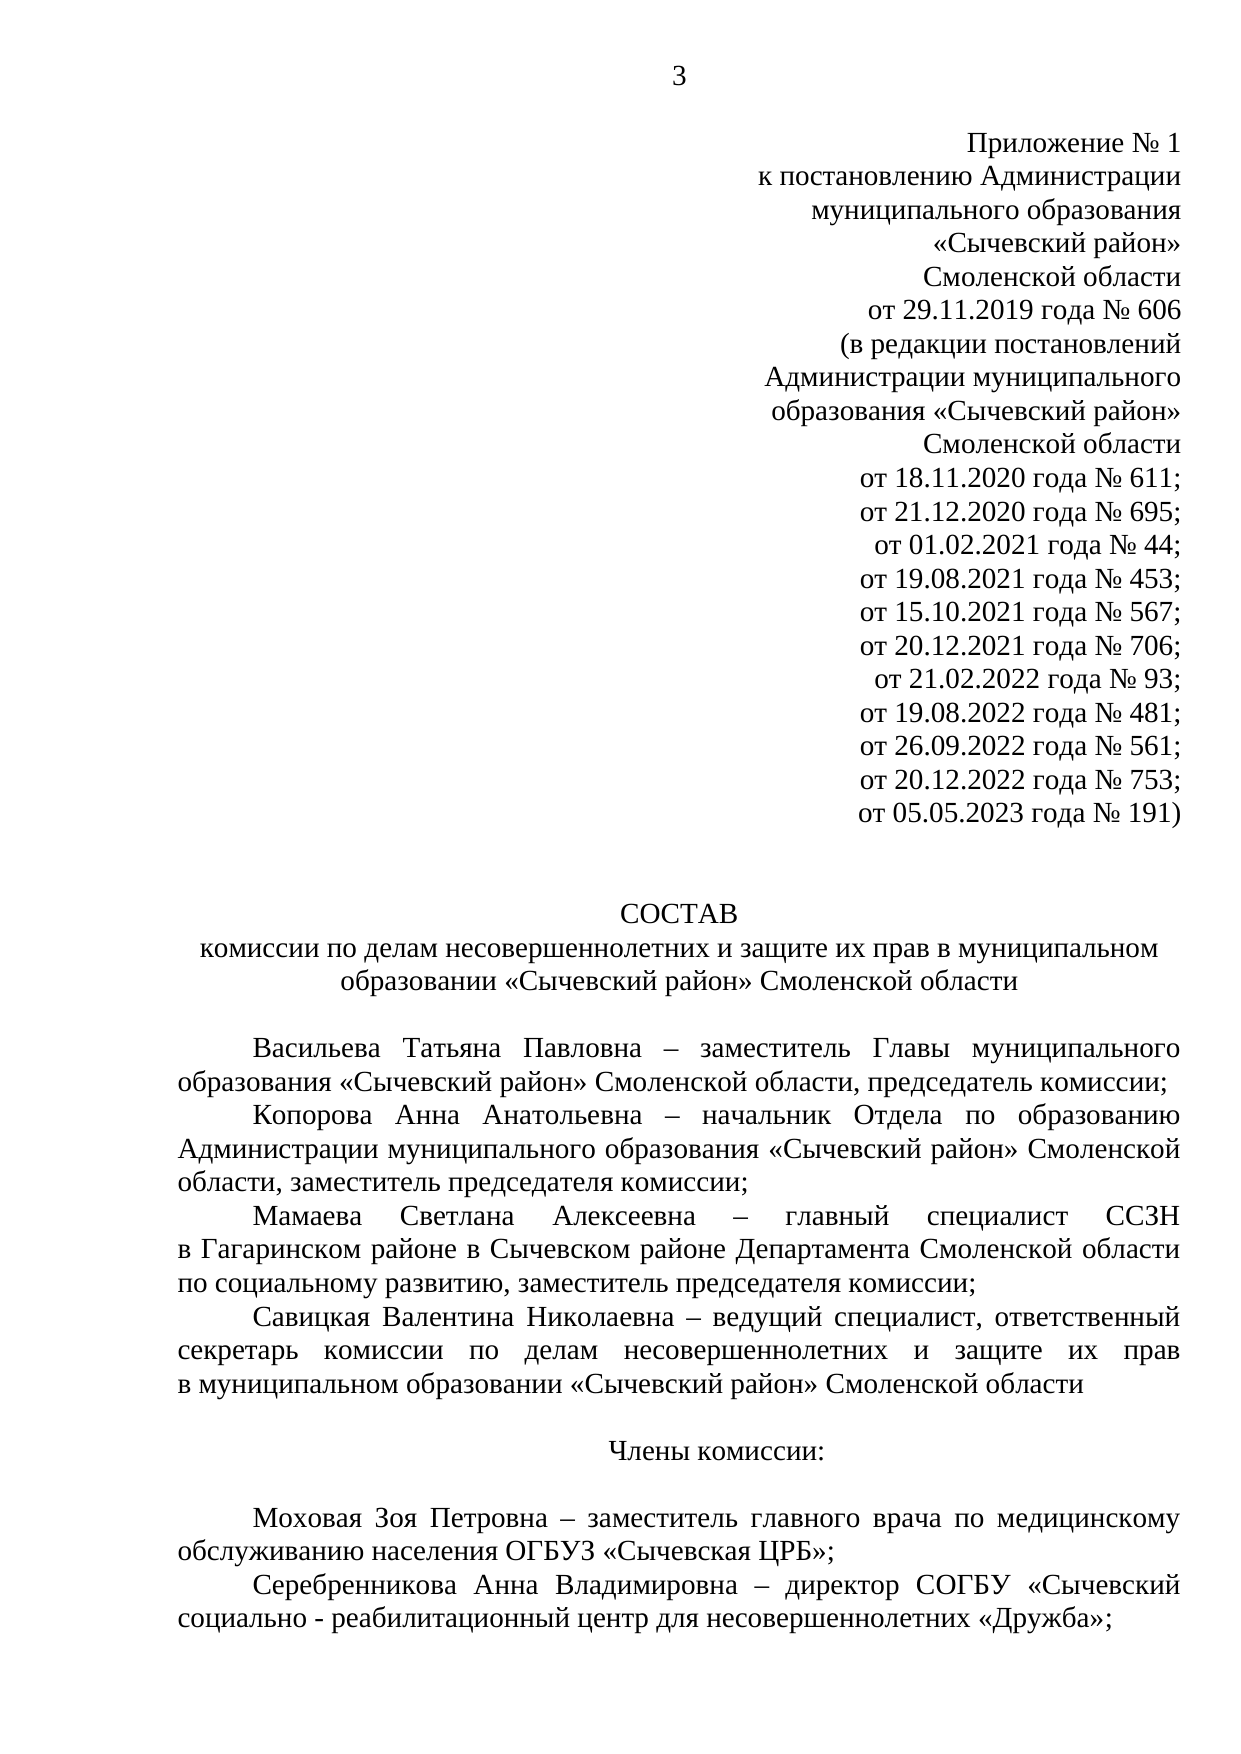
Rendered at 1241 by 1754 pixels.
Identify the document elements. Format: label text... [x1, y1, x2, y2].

list от 21.12.2020 года № 695; [252, 494, 1181, 527]
list комиссии по делам несовершеннолетних и защите их прав в муниципальном образовании «Сычевский район» Смоленской области [177, 930, 1181, 997]
text Копорова Анна Анатольевна – начальник Отдела по образованию Администрации муниципального образования «Сычевский район» Смоленской области, заместитель председателя комиссии; [177, 1097, 1181, 1198]
text Васильева Татьяна Павловна – заместитель Главы муниципального образования «Сычевский район» Смоленской области, председатель комиссии; [177, 1030, 1181, 1097]
text Серебренникова Анна Владимировна – директор СОГБУ «Сычевский социально - реабилитационный центр для несовершеннолетних «Дружба»; [177, 1567, 1181, 1634]
list от 26.09.2022 года № 561; [252, 728, 1181, 762]
list (в редакции постановлений [252, 326, 1181, 359]
list «Сычевский район» [252, 225, 1181, 259]
list Смоленской области [252, 259, 1181, 292]
text Члены комиссии: [177, 1433, 1181, 1466]
list муниципального образования [252, 192, 1181, 225]
list Смоленской области [252, 427, 1181, 460]
list от 20.12.2021 года № 706; [252, 628, 1181, 661]
list Администрации муниципального [252, 359, 1181, 393]
list от 15.10.2021 года № 567; [252, 594, 1181, 628]
list к постановлению Администрации [252, 158, 1181, 192]
list образования «Сычевский район» [252, 393, 1181, 427]
list СОСТАВ [177, 896, 1181, 930]
list от 20.12.2022 года № 753; [252, 762, 1181, 796]
list от 21.02.2022 года № 93; [252, 661, 1181, 695]
text Приложение № 1 [177, 125, 1181, 158]
list от 19.08.2021 года № 453; [252, 561, 1181, 594]
text Савицкая Валентина Николаевна – ведущий специалист, ответственный секретарь комиссии по делам несовершеннолетних и защите их прав в муниципальном образовании «Сычевский район» Смоленской области [177, 1299, 1181, 1399]
text Мамаева Светлана Алексеевна – главный специалист ССЗН в Гагаринском районе в Сычевском районе Департамента Смоленской области по социальному развитию, заместитель председателя комиссии; [177, 1198, 1181, 1299]
list от 05.05.2023 года № 191) [252, 796, 1181, 829]
list от 29.11.2019 года № 606 [252, 292, 1181, 326]
text Моховая Зоя Петровна – заместитель главного врача по медицинскому обслуживанию населения ОГБУЗ «Сычевская ЦРБ»; [177, 1500, 1181, 1567]
list от 19.08.2022 года № 481; [252, 695, 1181, 728]
list от 01.02.2021 года № 44; [252, 527, 1181, 561]
list от 18.11.2020 года № 611; [252, 460, 1181, 494]
